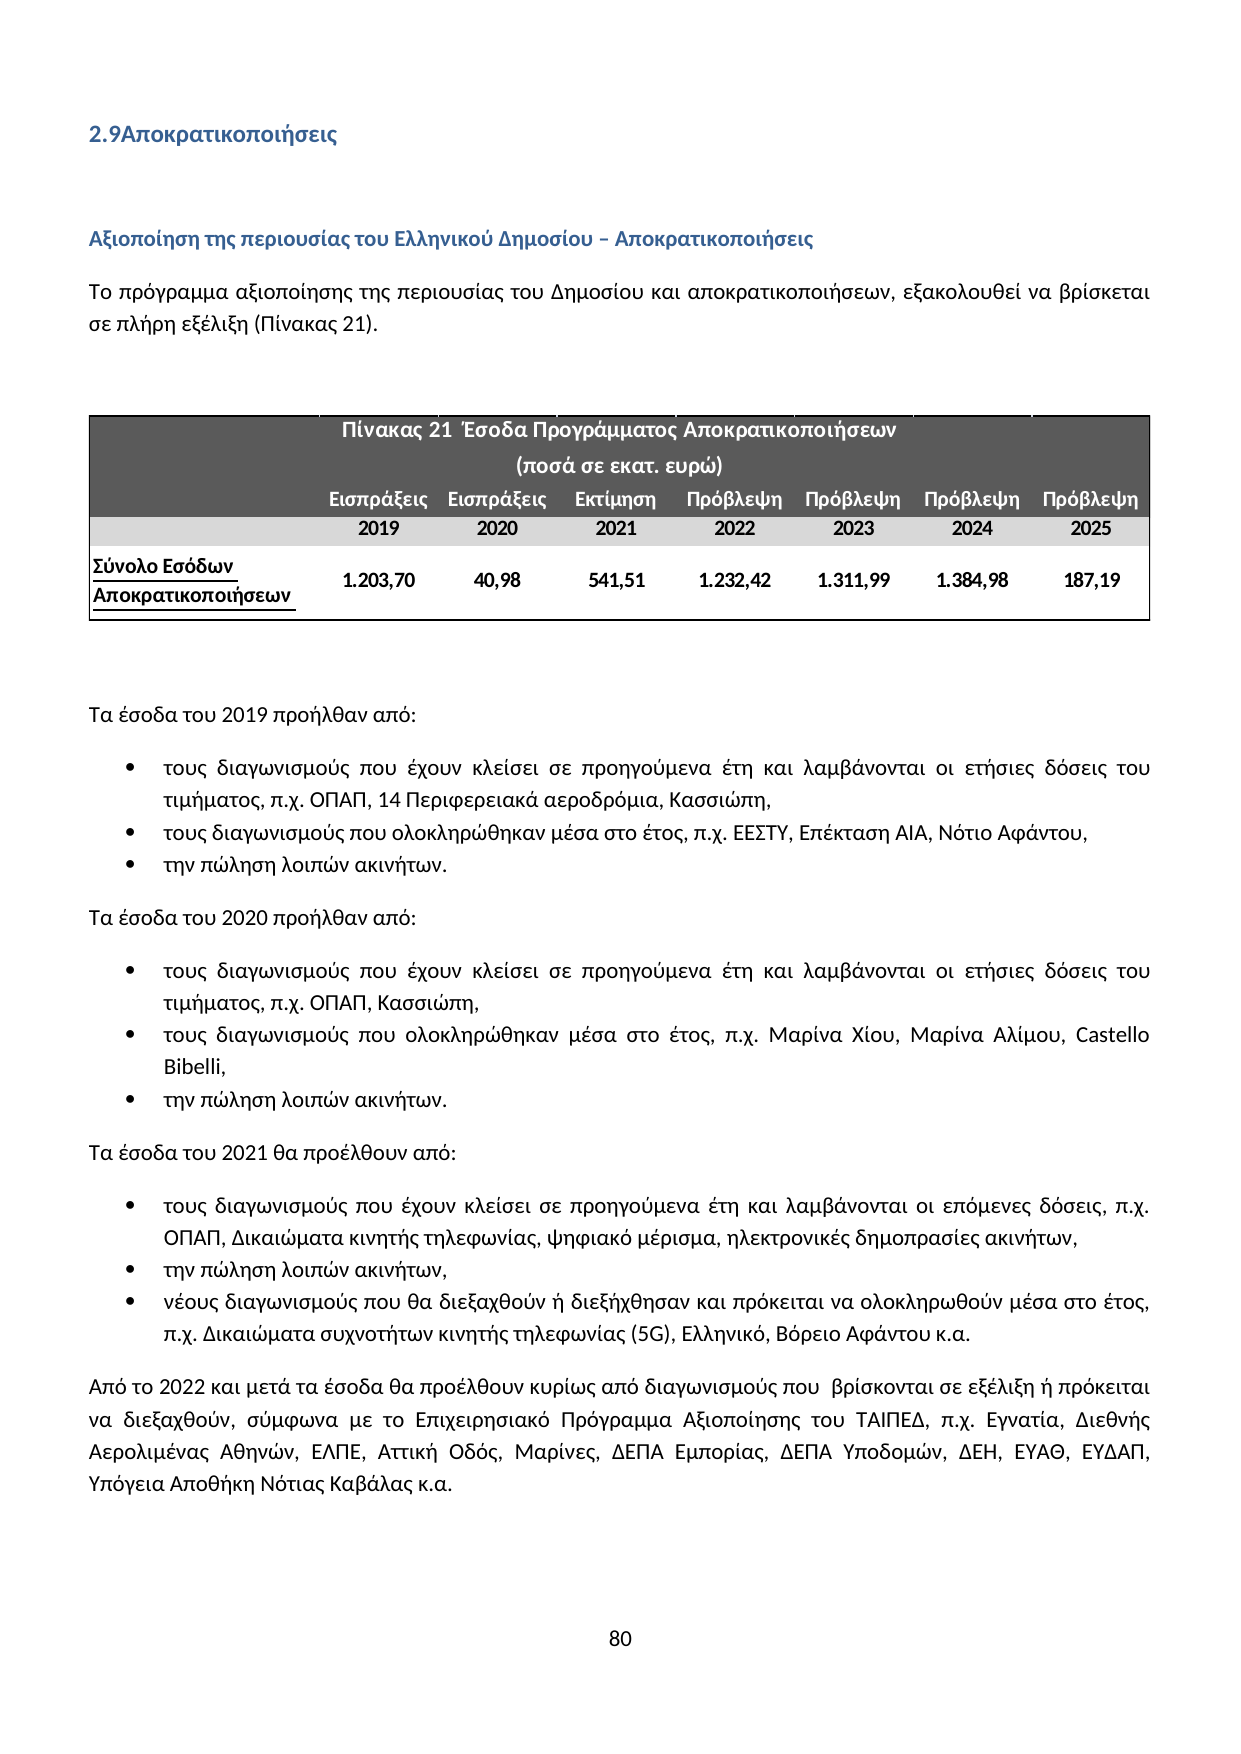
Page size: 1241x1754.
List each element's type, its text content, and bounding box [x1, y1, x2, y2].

list τους διαγωνισμούς που ολοκληρώθηκαν μέσα στο έτος, π.χ. Μαρίνα Χίου, Μαρίνα Αλίμου, Castello Bibelli, [126, 1020, 1152, 1081]
list νέους διαγωνισμούς που θα διεξαχθούν ή διεξήχθησαν και πρόκειται να ολοκληρωθούν μέσα στο έτος, π.χ. Δικαιώματα συχνοτήτων κινητής τηλεφωνίας (5G), Ελληνικό, Βόρειο Αφάντου κ.α. [126, 1287, 1152, 1347]
list την πώληση λοιπών ακινήτων. [126, 850, 1152, 878]
list την πώληση λοιπών ακινήτων, [126, 1255, 1152, 1283]
list την πώληση λοιπών ακινήτων. [126, 1085, 1152, 1113]
list τους διαγωνισμούς που ολοκληρώθηκαν μέσα στο έτος, π.χ. ΕΕΣΤΥ, Επέκταση ΑΙΑ, Νότιο Αφάντου, [126, 818, 1152, 846]
text Αξιοποίηση της περιουσίας του Ελληνικού Δημοσίου – Αποκρατικοποιήσεις [89, 224, 1152, 252]
text Τα έσοδα του 2021 θα προέλθουν από: [89, 1138, 1152, 1166]
list τους διαγωνισμούς που έχουν κλείσει σε προηγούμενα έτη και λαμβάνονται οι ετήσιες δόσεις του τιμήματος, π.χ. ΟΠΑΠ, 14 Περιφερειακά αεροδρόμια, Κασσιώπη, [126, 753, 1152, 813]
list τους διαγωνισμούς που έχουν κλείσει σε προηγούμενα έτη και λαμβάνονται οι επόμενες δόσεις, π.χ. ΟΠΑΠ, Δικαιώματα κινητής τηλεφωνίας, ψηφιακό μέρισμα, ηλεκτρονικές δημοπρασίες ακινήτων, [126, 1191, 1152, 1251]
text Το πρόγραμμα αξιοποίησης της περιουσίας του Δημοσίου και αποκρατικοποιήσεων, εξακολουθεί να βρίσκεται σε πλήρη εξέλιξη (Πίνακας 21). [89, 277, 1152, 337]
subtitle 2.9Αποκρατικοποιήσεις [89, 118, 1152, 149]
text Τα έσοδα του 2019 προήλθαν από: [89, 700, 1152, 728]
text Τα έσοδα του 2020 προήλθαν από: [89, 903, 1152, 931]
list τους διαγωνισμούς που έχουν κλείσει σε προηγούμενα έτη και λαμβάνονται οι ετήσιες δόσεις του τιμήματος, π.χ. ΟΠΑΠ, Κασσιώπη, [126, 956, 1152, 1016]
text Από το 2022 και μετά τα έσοδα θα προέλθουν κυρίως από διαγωνισμούς που βρίσκονται σε εξέλιξη ή πρόκειται να διεξαχθούν, σύμφωνα με το Επιχειρησιακό Πρόγραμμα Αξιοποίησης του ΤΑΙΠΕΔ, π.χ. Εγνατία, Διεθνής Αερολιμένας Αθηνών, ΕΛΠΕ, Αττική Οδός, Μαρίνες, ΔΕΠΑ Εμπορίας, ΔΕΠΑ Υποδομών, ΔΕΗ, ΕΥΑΘ, ΕΥΔΑΠ, Υπόγεια Αποθήκη Νότιας Καβάλας κ.α. [89, 1372, 1152, 1497]
